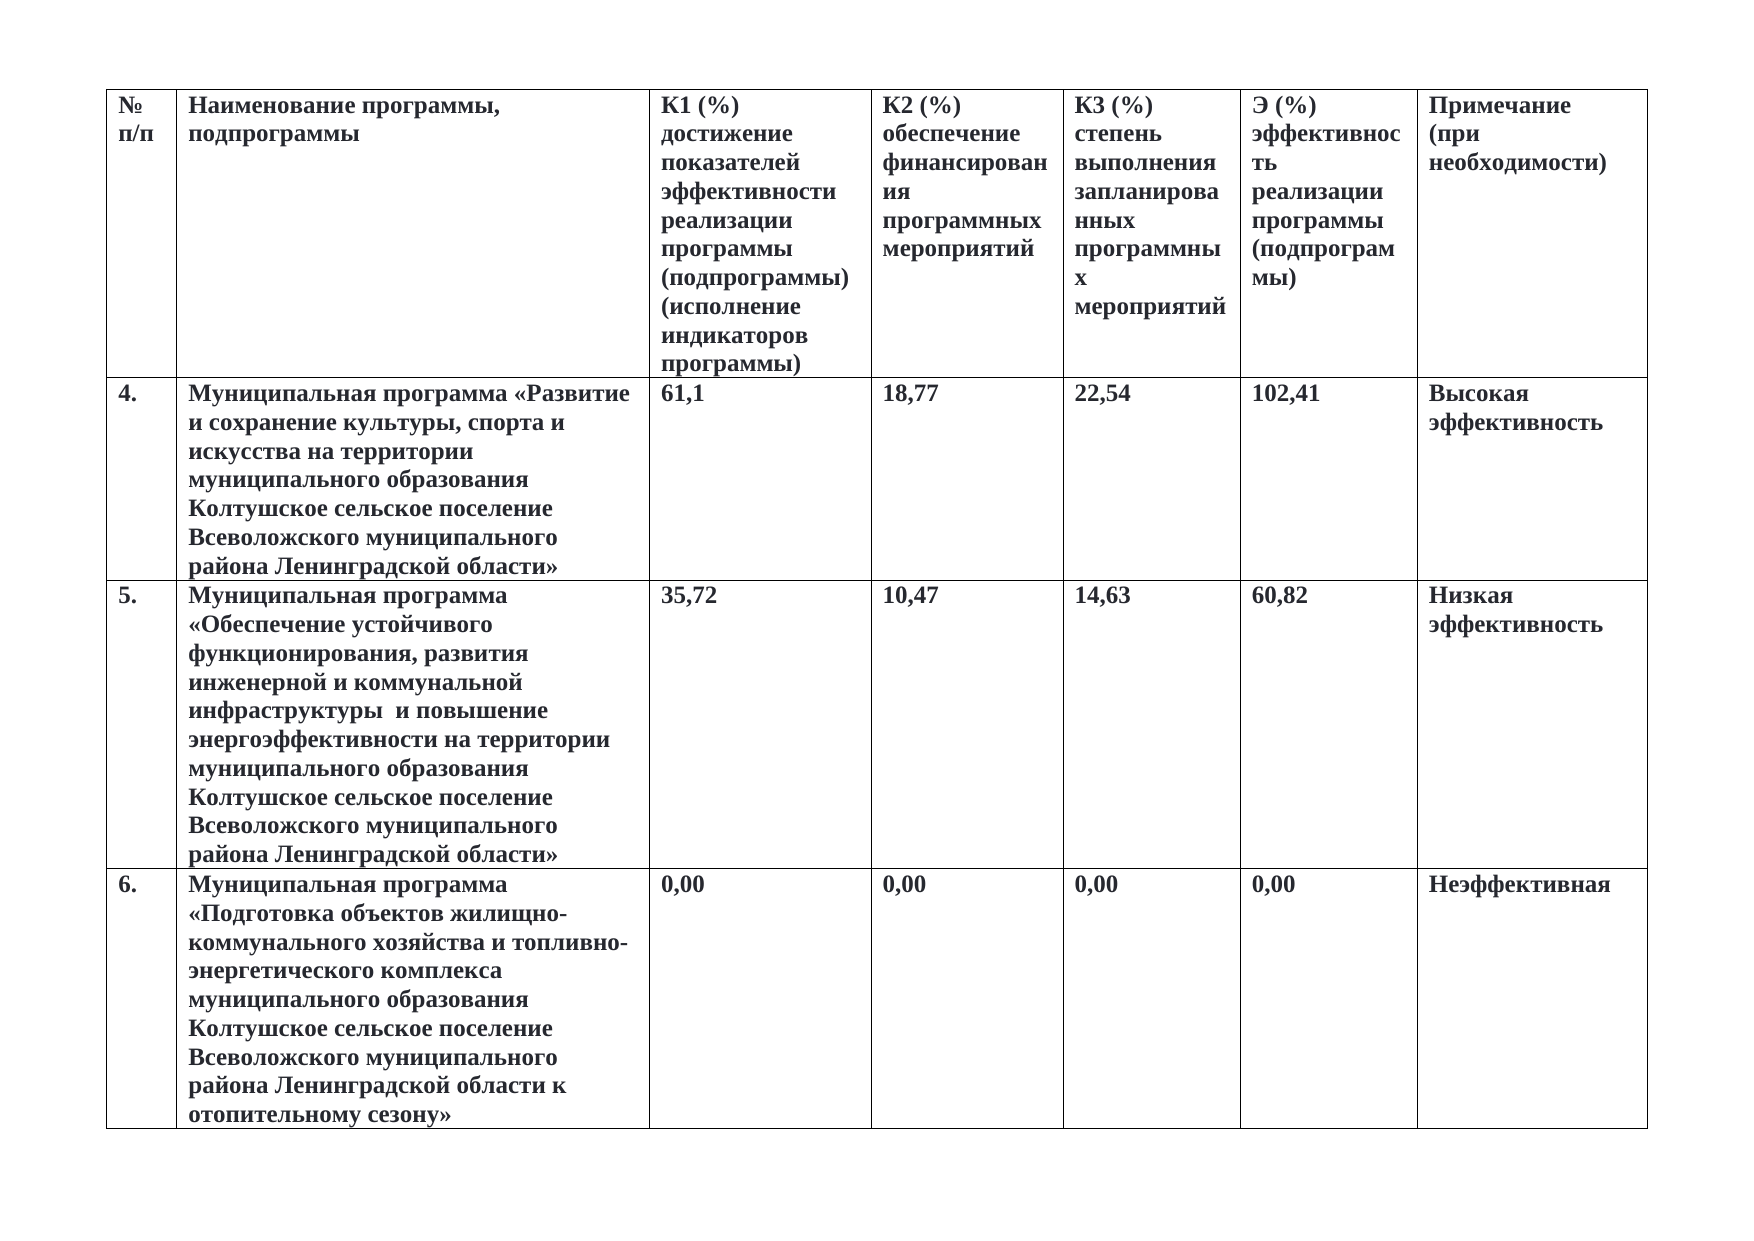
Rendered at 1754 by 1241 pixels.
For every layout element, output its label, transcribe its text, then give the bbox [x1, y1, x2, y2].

table_header К2 (%) обеспечение финансирования программных мероприятий [872, 90, 1063, 377]
table_cell 18,77 [872, 378, 1063, 579]
table_cell 102,41 [1241, 378, 1417, 579]
table_cell Неэффективная [1418, 869, 1647, 1128]
table_header Примечание (при необходимости) [1418, 90, 1647, 377]
table_cell 35,72 [650, 581, 871, 868]
table_cell Муниципальная программа «Подготовка объектов жилищно-коммунального хозяйства и топливно-энергетического комплекса муниципального образования Колтушское сельское поселение Всеволожского муниципального района Ленинградской области к отопительному сезону» [177, 869, 649, 1128]
table_cell 60,82 [1241, 581, 1417, 868]
table_cell Низкая эффективность [1418, 581, 1647, 868]
table_header К3 (%) степень выполнения запланированных программных мероприятий [1064, 90, 1240, 377]
table_cell 0,00 [650, 869, 871, 1128]
table_cell 0,00 [1064, 869, 1240, 1128]
table_cell Высокая эффективность [1418, 378, 1647, 579]
table_cell Муниципальная программа «Развитие и сохранение культуры, спорта и искусства на территории муниципального образования Колтушское сельское поселение Всеволожского муниципального района Ленинградской области» [177, 378, 649, 579]
table_cell 0,00 [872, 869, 1063, 1128]
table_cell 4. [107, 378, 176, 579]
table_cell 6. [107, 869, 176, 1128]
table_header Наименование программы, подпрограммы [177, 90, 649, 377]
table_header Э (%) эффективность реализации программы (подпрограммы) [1241, 90, 1417, 377]
table_header № п/п [107, 90, 176, 377]
table_header К1 (%) достижение показателей эффективности реализации программы (подпрограммы) (исполнение индикаторов программы) [650, 90, 871, 377]
table_cell 61,1 [650, 378, 871, 579]
table_cell 0,00 [1241, 869, 1417, 1128]
table_cell 22,54 [1064, 378, 1240, 579]
table_cell 5. [107, 581, 176, 868]
table_cell Муниципальная программа «Обеспечение устойчивого функционирования, развития инженерной и коммунальной инфраструктуры и повышение энергоэффективности на территории муниципального образования Колтушское сельское поселение Всеволожского муниципального района Ленинградской области» [177, 581, 649, 868]
table_cell 14,63 [1064, 581, 1240, 868]
table_cell 10,47 [872, 581, 1063, 868]
